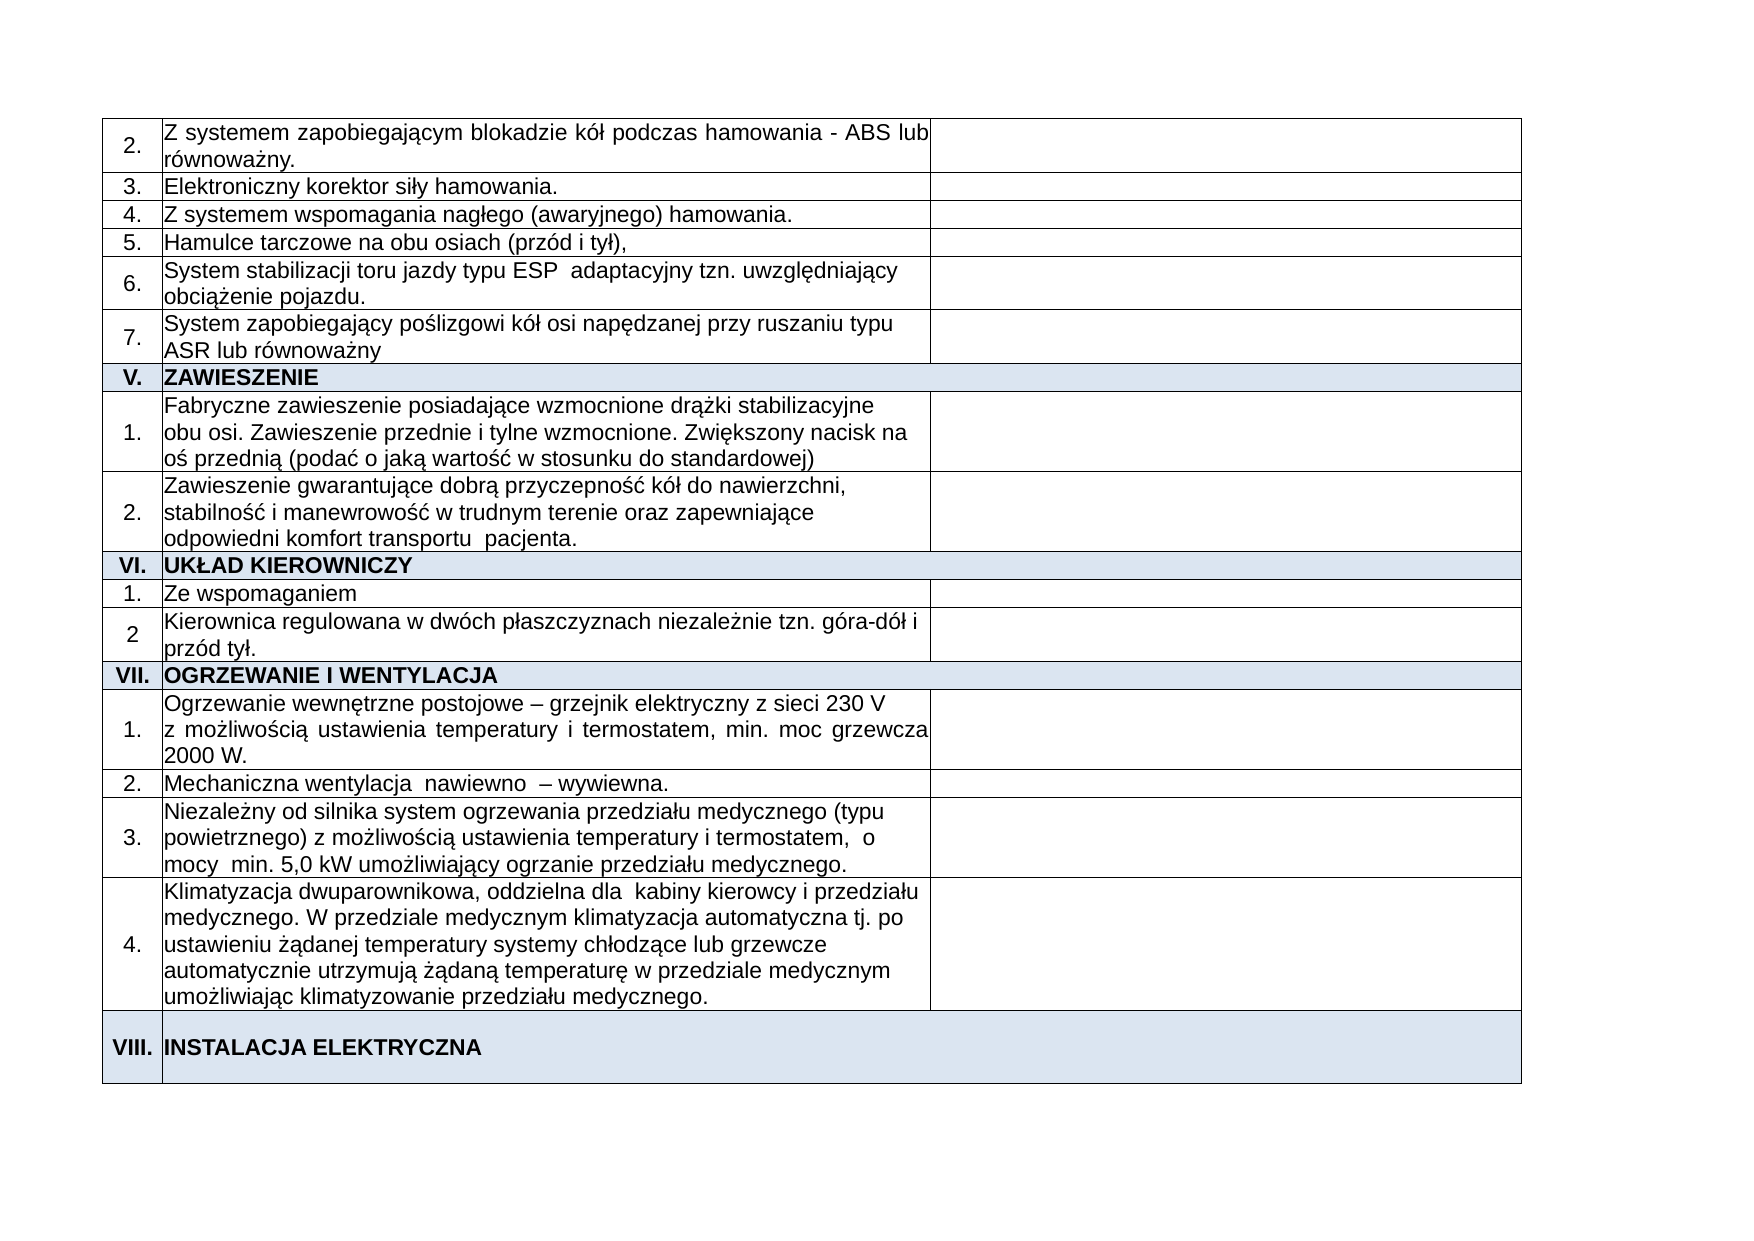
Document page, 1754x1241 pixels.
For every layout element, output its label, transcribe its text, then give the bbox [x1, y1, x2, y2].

table_cell 4. [103, 878, 162, 1010]
table_cell 2. [103, 770, 162, 797]
table_cell UKŁAD KIEROWNICZY [163, 552, 1521, 579]
table_cell Hamulce tarczowe na obu osiach (przód i tył), [163, 229, 930, 256]
table_cell Z systemem zapobiegającym blokadzie kół podczas hamowania - ABS lub równoważny. [163, 119, 930, 172]
table_cell [931, 608, 1521, 661]
table_cell ZAWIESZENIE [163, 364, 1521, 391]
table_cell [931, 472, 1521, 551]
table_cell 3. [103, 173, 162, 200]
table_cell [931, 310, 1521, 363]
table_cell Z systemem wspomagania nagłego (awaryjnego) hamowania. [163, 201, 930, 228]
table_cell Ogrzewanie wewnętrzne postojowe – grzejnik elektryczny z sieci 230 V z możliwością ustawienia temperatury i termostatem, min. moc grzewcza 2000 W. [163, 690, 930, 769]
table_cell [931, 580, 1521, 607]
table_cell 7. [103, 310, 162, 363]
table_cell [931, 201, 1521, 228]
table_cell V. [103, 364, 162, 391]
table_cell 1. [103, 690, 162, 769]
table_cell [931, 770, 1521, 797]
table_cell Klimatyzacja dwuparownikowa, oddzielna dla kabiny kierowcy i przedziału medycznego. W przedziale medycznym klimatyzacja automatyczna tj. po ustawieniu żądanej temperatury systemy chłodzące lub grzewcze automatycznie utrzymują żądaną temperaturę w przedziale medycznym umożliwiając klimatyzowanie przedziału medycznego. [163, 878, 930, 1010]
table_cell 1. [103, 392, 162, 471]
table_cell [931, 392, 1521, 471]
table_cell [931, 173, 1521, 200]
table_cell VI. [103, 552, 162, 579]
table_cell [931, 119, 1521, 172]
table_cell VII. [103, 662, 162, 689]
table_cell OGRZEWANIE I WENTYLACJA [163, 662, 1521, 689]
table_cell 3. [103, 798, 162, 877]
table_cell Niezależny od silnika system ogrzewania przedziału medycznego (typu powietrznego) z możliwością ustawienia temperatury i termostatem, o mocy min. 5,0 kW umożliwiający ogrzanie przedziału medycznego. [163, 798, 930, 877]
table_cell Fabryczne zawieszenie posiadające wzmocnione drążki stabilizacyjne obu osi. Zawieszenie przednie i tylne wzmocnione. Zwiększony nacisk na oś przednią (podać o jaką wartość w stosunku do standardowej) [163, 392, 930, 471]
table_cell 4. [103, 201, 162, 228]
table_cell Kierownica regulowana w dwóch płaszczyznach niezależnie tzn. góra-dół i przód tył. [163, 608, 930, 661]
table_cell 6. [103, 257, 162, 309]
table_cell 2 [103, 608, 162, 661]
table_cell System zapobiegający poślizgowi kół osi napędzanej przy ruszaniu typu ASR lub równoważny [163, 310, 930, 363]
table_cell Ze wspomaganiem [163, 580, 930, 607]
table_cell [931, 257, 1521, 309]
table_cell Mechaniczna wentylacja nawiewno – wywiewna. [163, 770, 930, 797]
table_cell [931, 690, 1521, 769]
table_cell [931, 229, 1521, 256]
table_cell 1. [103, 580, 162, 607]
table_cell [931, 798, 1521, 877]
table_cell INSTALACJA ELEKTRYCZNA [163, 1011, 1521, 1083]
table_cell Zawieszenie gwarantujące dobrą przyczepność kół do nawierzchni, stabilność i manewrowość w trudnym terenie oraz zapewniające odpowiedni komfort transportu pacjenta. [163, 472, 930, 551]
table_cell 2. [103, 472, 162, 551]
table_cell 5. [103, 229, 162, 256]
table_cell [931, 878, 1521, 1010]
table_cell VIII. [103, 1011, 162, 1083]
table_cell 2. [103, 119, 162, 172]
table_cell System stabilizacji toru jazdy typu ESP adaptacyjny tzn. uwzględniający obciążenie pojazdu. [163, 257, 930, 309]
table_cell Elektroniczny korektor siły hamowania. [163, 173, 930, 200]
